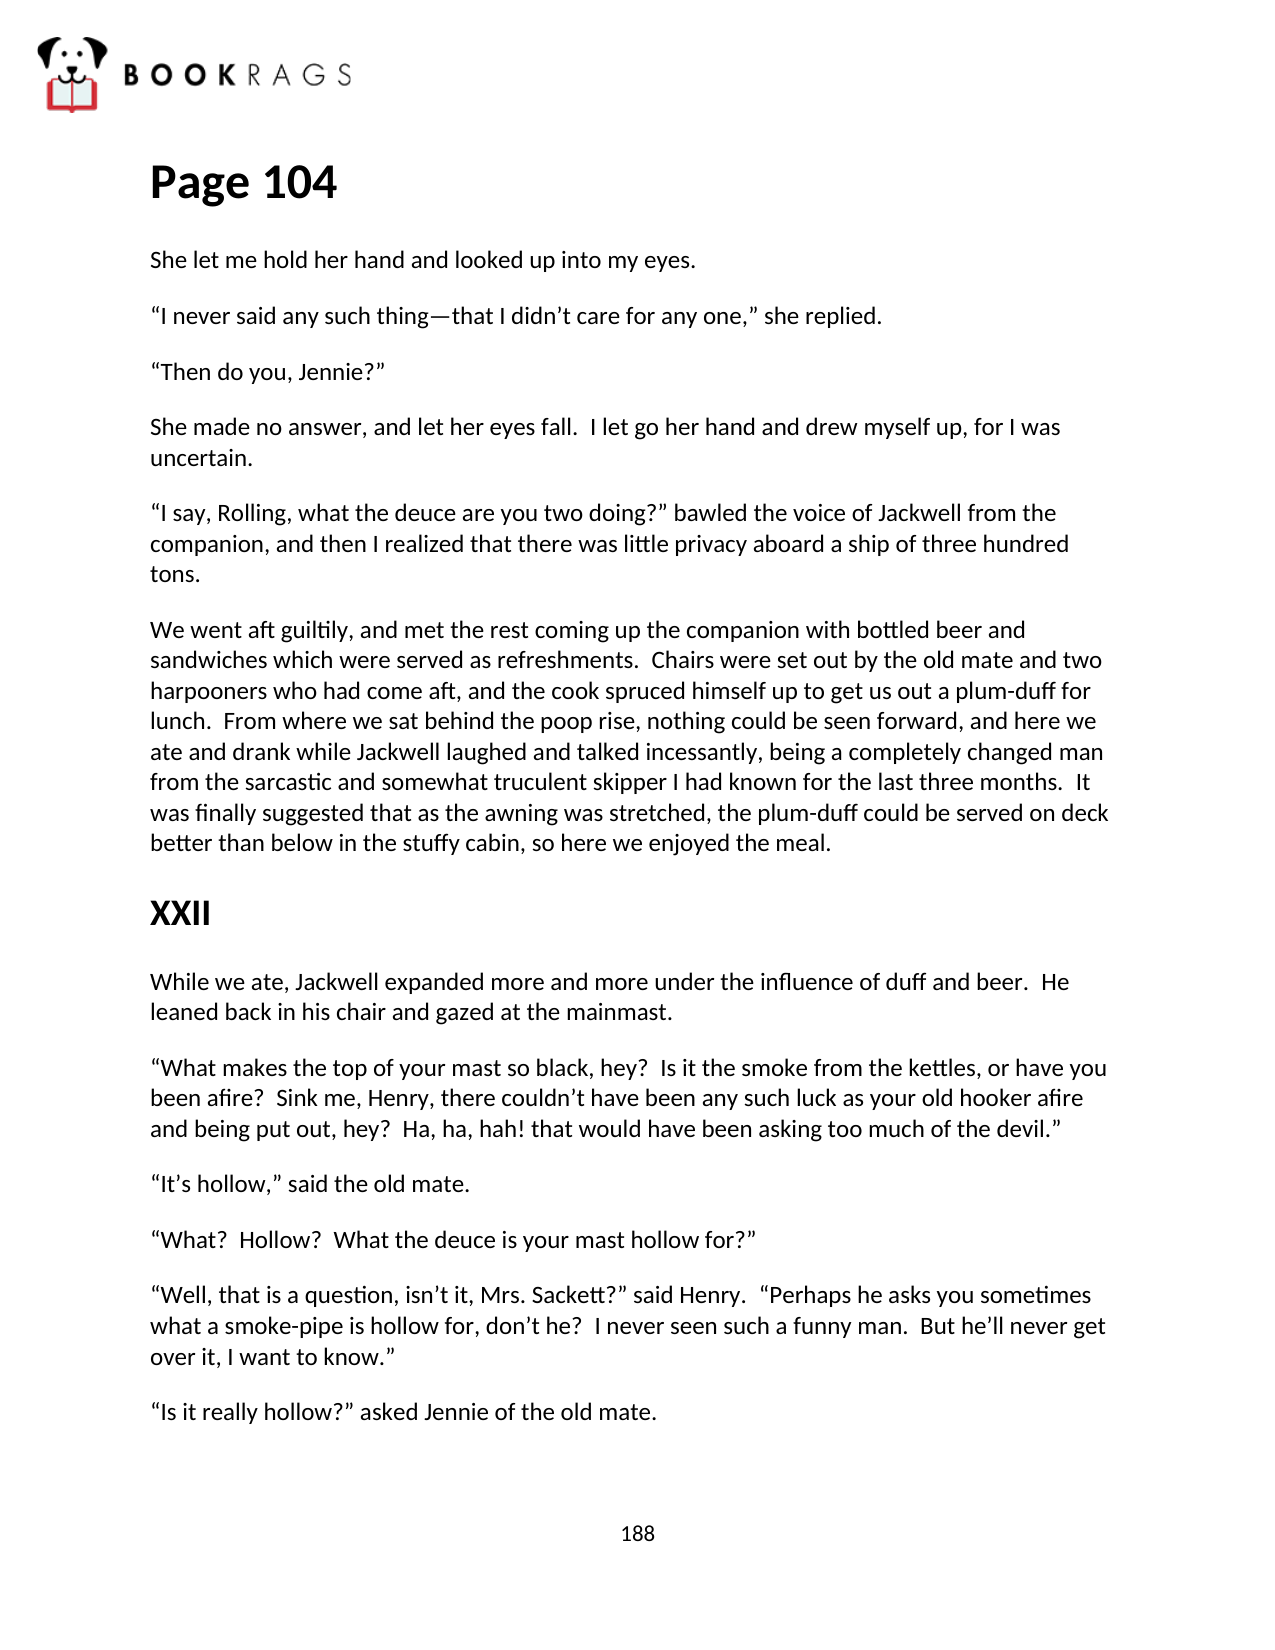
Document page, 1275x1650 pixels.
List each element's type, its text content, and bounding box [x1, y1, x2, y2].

text “Then do you, Jennie?” [150, 356, 1125, 386]
picture [37, 37, 351, 113]
text While we ate, Jackwell expanded more and more under the influence of duff and beer. He leaned back in his chair and gazed at the mainmast. [150, 966, 1125, 1027]
text “It’s hollow,” said the old mate. [150, 1169, 1125, 1199]
text We went aft guiltily, and met the rest coming up the companion with bottled beer and sandwiches which were served as refreshments. Chairs were set out by the old mate and two harpooners who had come aft, and the cook spruced himself up to get us out a plum-duff for lunch. From where we sat behind the poop rise, nothing could be seen forward, and here we ate and drank while Jackwell laughed and talked incessantly, being a completely changed man from the sarcastic and somewhat truculent skipper I had known for the last three months. It was finally suggested that as the awning was stretched, the plum-duff could be served on deck better than below in the stuffy cabin, so here we enjoyed the meal. [150, 614, 1125, 858]
text “I never said any such thing—­that I didn’t care for any one,” she replied. [150, 300, 1125, 331]
text XXII [150, 889, 1125, 935]
text “I say, Rolling, what the deuce are you two doing?” bawled the voice of Jackwell from the companion, and then I realized that there was little privacy aboard a ship of three hundred tons. [150, 497, 1125, 589]
text She let me hold her hand and looked up into my eyes. [150, 244, 1125, 275]
text Page 104 [150, 150, 1125, 211]
text “What makes the top of your mast so black, hey? Is it the smoke from the kettles, or have you been afire? Sink me, Henry, there couldn’t have been any such luck as your old hooker afire and being put out, hey? Ha, ha, hah! that would have been asking too much of the devil.” [150, 1052, 1125, 1144]
text “Is it really hollow?” asked Jennie of the old mate. [150, 1396, 1125, 1427]
text “What? Hollow? What the deuce is your mast hollow for?” [150, 1224, 1125, 1255]
text She made no answer, and let her eyes fall. I let go her hand and drew myself up, for I was uncertain. [150, 411, 1125, 472]
text “Well, that is a question, isn’t it, Mrs. Sackett?” said Henry. “Perhaps he asks you sometimes what a smoke-pipe is hollow for, don’t he? I never seen such a funny man. But he’ll never get over it, I want to know.” [150, 1280, 1125, 1371]
